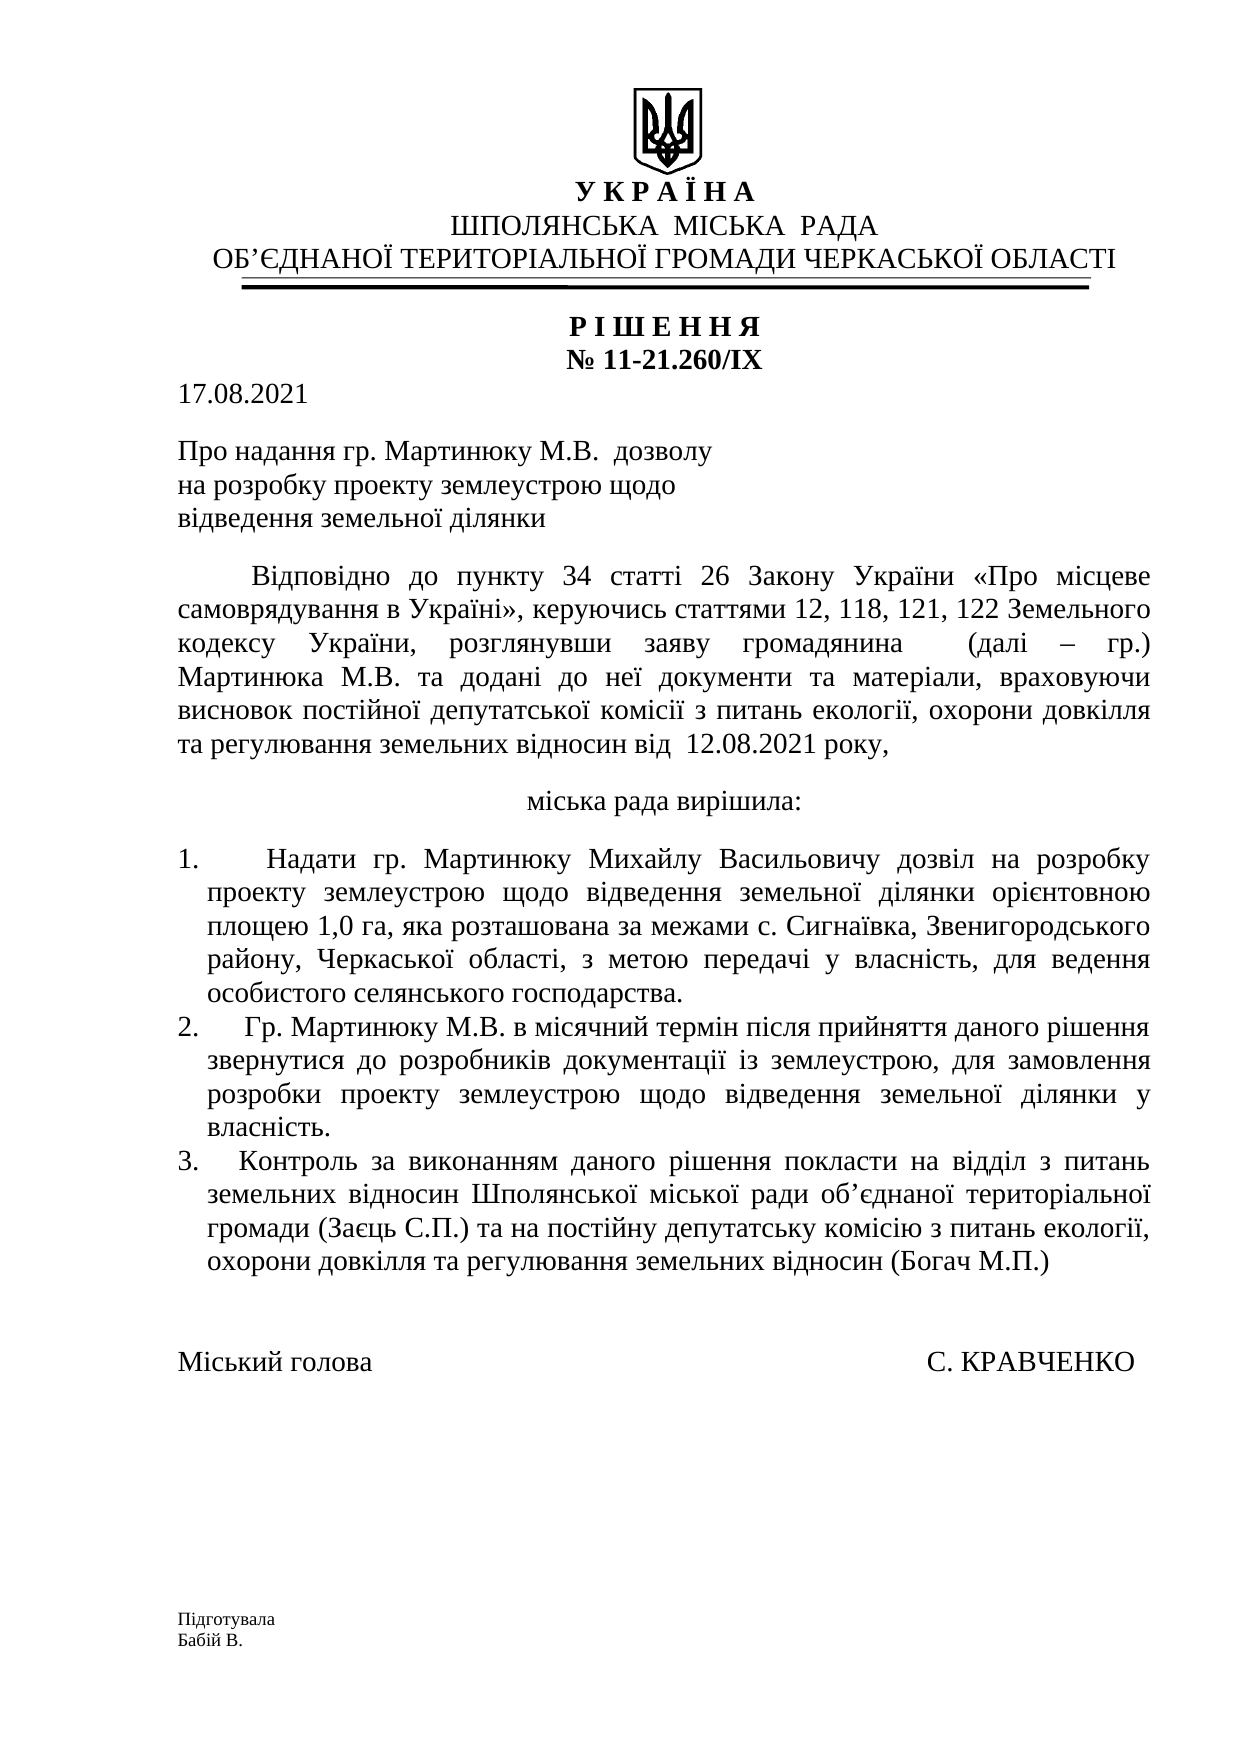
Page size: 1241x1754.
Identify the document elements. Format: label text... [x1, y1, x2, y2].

text ШПОЛЯНСЬКА МІСЬКА РАДА [177, 208, 1152, 242]
text Про надання гр. Мартинюку М.В. дозволу [177, 433, 1152, 467]
text 3. Контроль за виконанням даного рішення покласти на відділ з питань земельних відносин Шполянської міської ради об’єднаної територіальної громади (Заєць С.П.) та на постійну депутатську комісію з питань екології, охорони довкілля та регулювання земельних відносин (Богач М.П.) [177, 1143, 1152, 1277]
text на розробку проекту землеустрою щодо [177, 467, 1152, 501]
text № 11-21.260/ІX [177, 342, 1152, 376]
text Міський голова С. КРАВЧЕНКО [177, 1344, 1152, 1378]
text 2. Гр. Мартинюку М.В. в місячний термін після прийняття даного рішення звернутися до розробників документації із землеустрою, для замовлення розробки проекту землеустрою щодо відведення земельної ділянки у власність. [177, 1009, 1152, 1143]
text Бабій В. [177, 1629, 1152, 1651]
text ОБ’ЄДНАНОЇ ТЕРИТОРІАЛЬНОЇ ГРОМАДИ ЧЕРКАСЬКОЇ ОБЛАСТІ [177, 242, 1152, 275]
text Відповідно до пункту 34 статті 26 Закону України «Про місцеве самоврядування в Україні», керуючись статтями 12, 118, 121, 122 Земельного кодексу України, розглянувши заяву громадянина (далі – гр.) Мартинюка М.В. та додані до неї документи та матеріали, враховуючи висновок постійної депутатської комісії з питань екології, охорони довкілля та регулювання земельних відносин від 12.08.2021 року, [177, 558, 1152, 759]
text Р І Ш Е Н Н Я [177, 309, 1152, 342]
text міська рада вирішила: [177, 783, 1152, 817]
text Підготувала [177, 1608, 1152, 1629]
text відведення земельної ділянки [177, 501, 1152, 534]
text У К Р А Ї Н А [177, 174, 1152, 208]
text 1. Надати гр. Мартинюку Михайлу Васильовичу дозвіл на розробку проекту землеустрою щодо відведення земельної ділянки орієнтовною площею 1,0 га, яка розташована за межами с. Сигнаївка, Звенигородського району, Черкаської області, з метою передачі у власність, для ведення особистого селянського господарства. [177, 841, 1152, 1009]
text 17.08.2021 [177, 376, 1152, 409]
